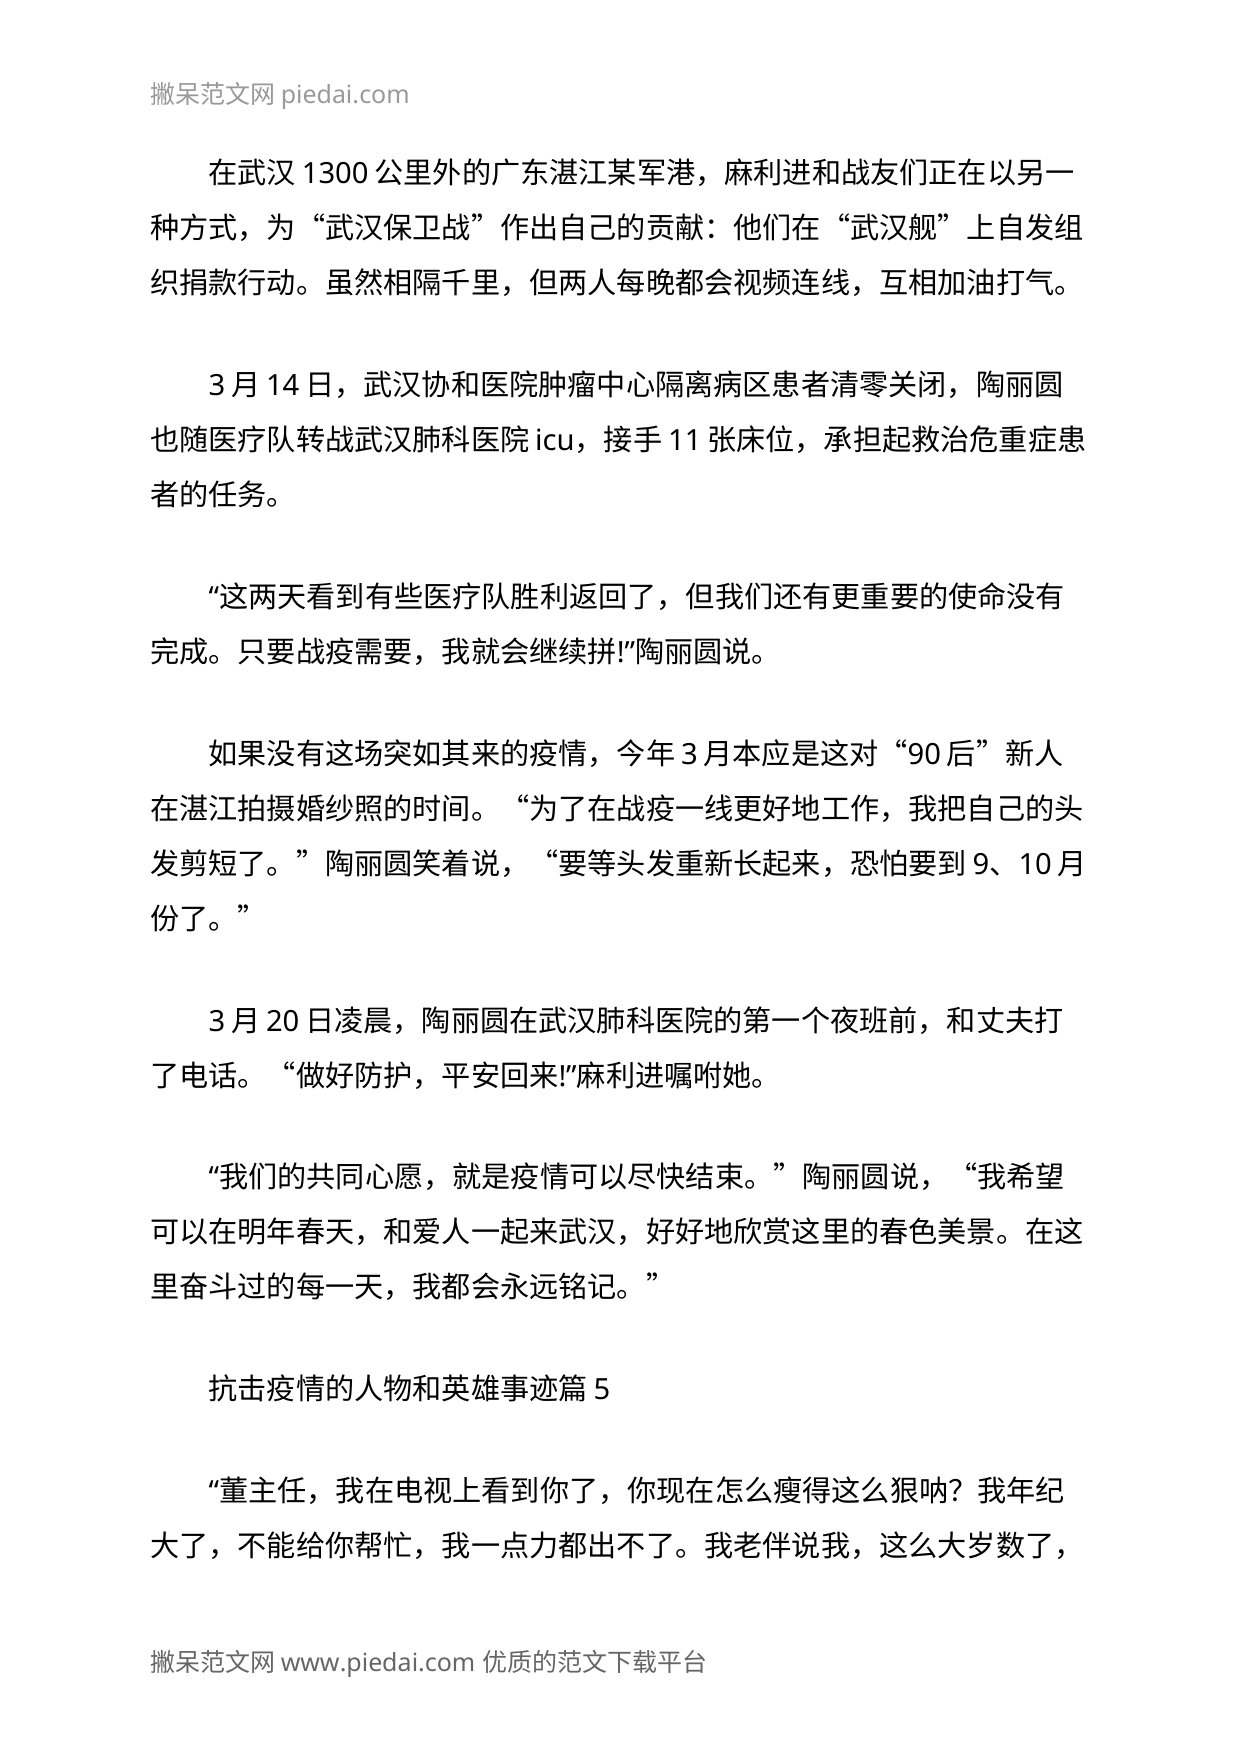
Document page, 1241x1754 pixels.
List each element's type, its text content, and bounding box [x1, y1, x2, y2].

text 在武汉1300公里外的广东湛江某军港，麻利进和战友们正在以另一种方式，为“武汉保卫战”作出自己的贡献：他们在“武汉舰”上自发组织捐款行动。虽然相隔千里，但两人每晚都会视频连线，互相加油打气。 [150, 150, 1090, 302]
text “这两天看到有些医疗队胜利返回了，但我们还有更重要的使命没有完成。只要战疫需要，我就会继续拼!”陶丽圆说。 [150, 573, 1090, 671]
text 3月14日，武汉协和医院肿瘤中心隔离病区患者清零关闭，陶丽圆也随医疗队转战武汉肺科医院icu，接手11张床位，承担起救治危重症患者的任务。 [150, 362, 1090, 514]
text 如果没有这场突如其来的疫情，今年3月本应是这对“90后”新人在湛江拍摄婚纱照的时间。“为了在战疫一线更好地工作，我把自己的头发剪短了。”陶丽圆笑着说，“要等头发重新长起来，恐怕要到9、10月份了。” [150, 730, 1090, 938]
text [150, 1468, 1090, 1565]
text “我们的共同心愿，就是疫情可以尽快结束。”陶丽圆说，“我希望可以在明年春天，和爱人一起来武汉，好好地欣赏这里的春色美景。在这里奋斗过的每一天，我都会永远铭记。” [150, 1154, 1090, 1306]
text 抗击疫情的人物和英雄事迹篇5 [150, 1366, 1090, 1408]
text 3月20日凌晨，陶丽圆在武汉肺科医院的第一个夜班前，和丈夫打了电话。“做好防护，平安回来!”麻利进嘱咐她。 [150, 997, 1090, 1094]
